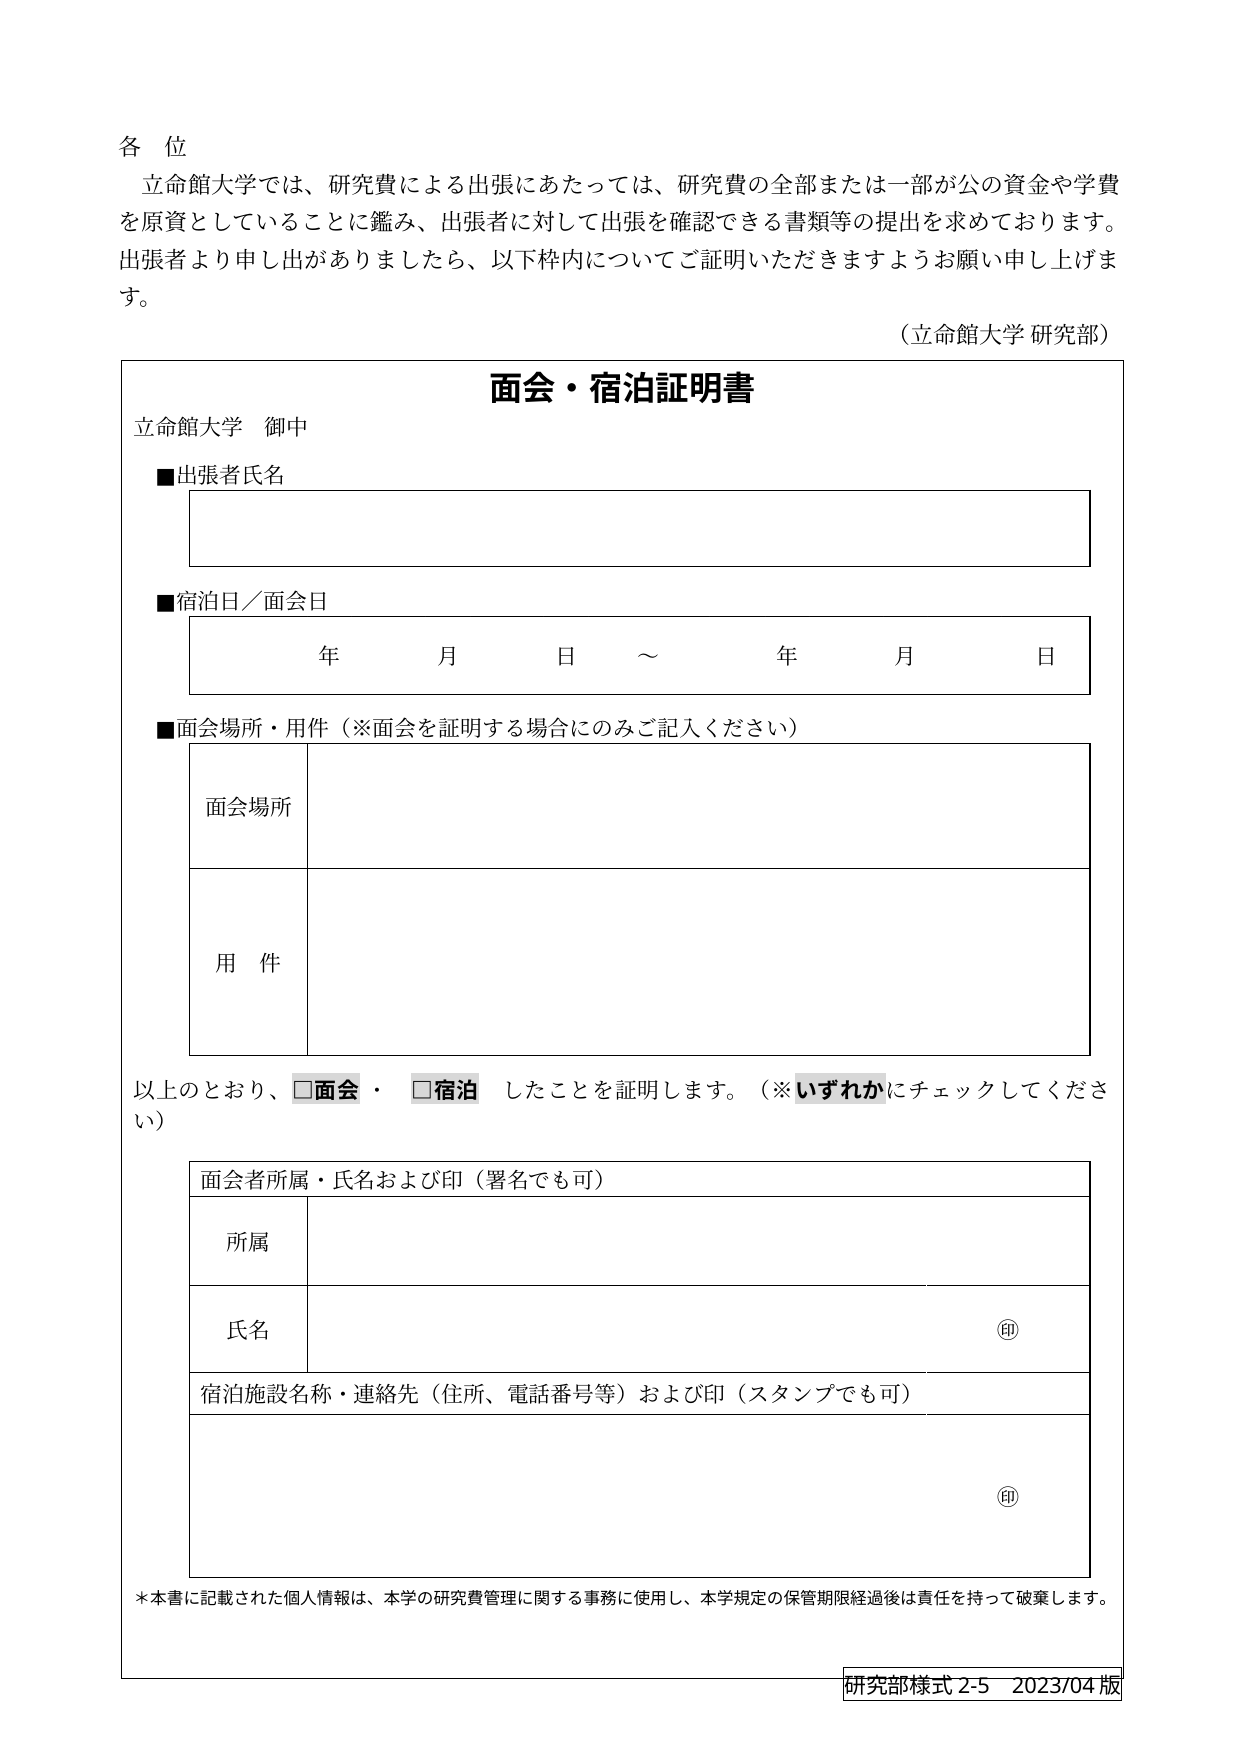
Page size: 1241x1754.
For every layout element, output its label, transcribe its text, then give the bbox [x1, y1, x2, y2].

text （立命館大学 研究部） [118, 314, 1122, 352]
text 各 位 [118, 127, 1122, 164]
text 出張者より申し出がありましたら、以下枠内についてご証明いただきますようお願い申し上げます。 [118, 239, 1122, 314]
text 立命館大学では、研究費による出張にあたっては、研究費の全部または一部が公の資金や学費を原資としていることに鑑み、出張者に対して出張を確認できる書類等の提出を求めております。 [118, 164, 1122, 239]
